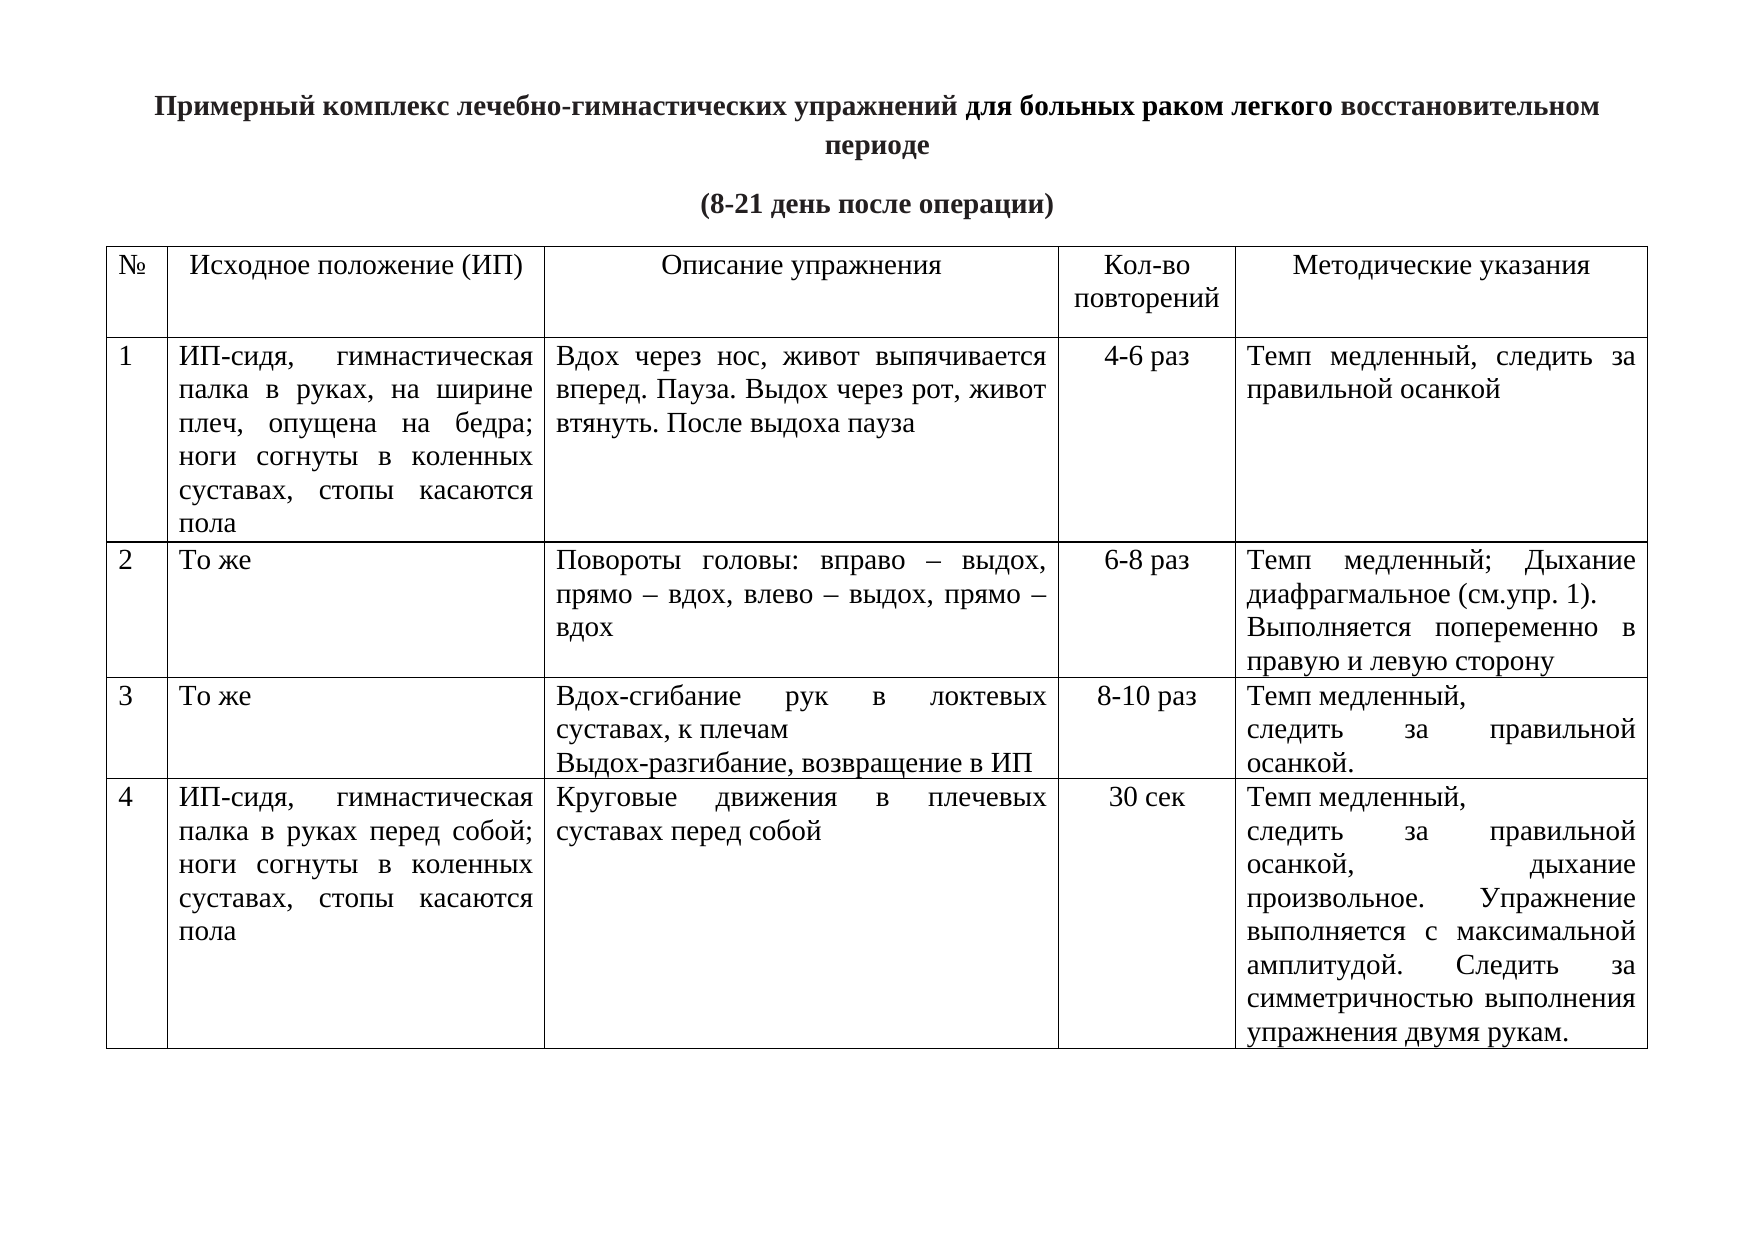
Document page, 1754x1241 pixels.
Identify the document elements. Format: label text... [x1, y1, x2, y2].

table_cell ИП-сидя, гимнастическая палка в руках, на ширине плеч, опущена на бедра; ноги согнуты в коленных суставах, стопы касаются пола [168, 338, 544, 541]
table_header Кол-во повторений [1059, 247, 1235, 337]
table_cell 4 [107, 779, 167, 1048]
table_cell 2 [107, 543, 167, 677]
table_cell 3 [107, 678, 167, 778]
table_cell 6-8 раз [1059, 543, 1235, 677]
table_cell Круговые движения в плечевых суставах перед собой [545, 779, 1058, 1048]
table_header № [107, 247, 167, 337]
table_cell Вдох-сгибание рук в локтевых суставах, к плечам Выдох-разгибание, возвращение в ИП [545, 678, 1058, 778]
table_cell То же [168, 678, 544, 778]
table_header Методические указания [1236, 247, 1647, 337]
table_cell То же [168, 543, 544, 677]
table_cell Темп медленный; Дыхание диафрагмальное (см.упр. 1). Выполняется попеременно в правую и левую сторону [1236, 543, 1647, 677]
table_cell Темп медленный, следить за правильной осанкой [1236, 338, 1647, 541]
table_cell Темп медленный, следить за правильной осанкой. [1236, 678, 1647, 778]
table_cell 4-6 раз [1059, 338, 1235, 541]
table_cell 1 [107, 338, 167, 541]
table_header Исходное положение (ИП) [168, 247, 544, 337]
table_header Описание упражнения [545, 247, 1058, 337]
table_cell Вдох через нос, живот выпячивается вперед. Пауза. Выдох через рот, живот втянуть. После выдоха пауза [545, 338, 1058, 541]
table_cell 8-10 раз [1059, 678, 1235, 778]
text (8-21 день после операции) [118, 186, 1636, 220]
text Примерный комплекс лечебно-гимнастических упражнений для больных раком легкого восстановительном периоде [118, 88, 1636, 161]
table_cell ИП-сидя, гимнастическая палка в руках перед собой; ноги согнуты в коленных суставах, стопы касаются пола [168, 779, 544, 1048]
table_cell 30 сек [1059, 779, 1235, 1048]
table_cell Повороты головы: вправо – выдох, прямо – вдох, влево – выдох, прямо – вдох [545, 543, 1058, 677]
table_cell Темп медленный, следить за правильной осанкой, дыхание произвольное. Упражнение выполняется с максимальной амплитудой. Следить за симметричностью выполнения упражнения двумя рукам. [1236, 779, 1647, 1048]
